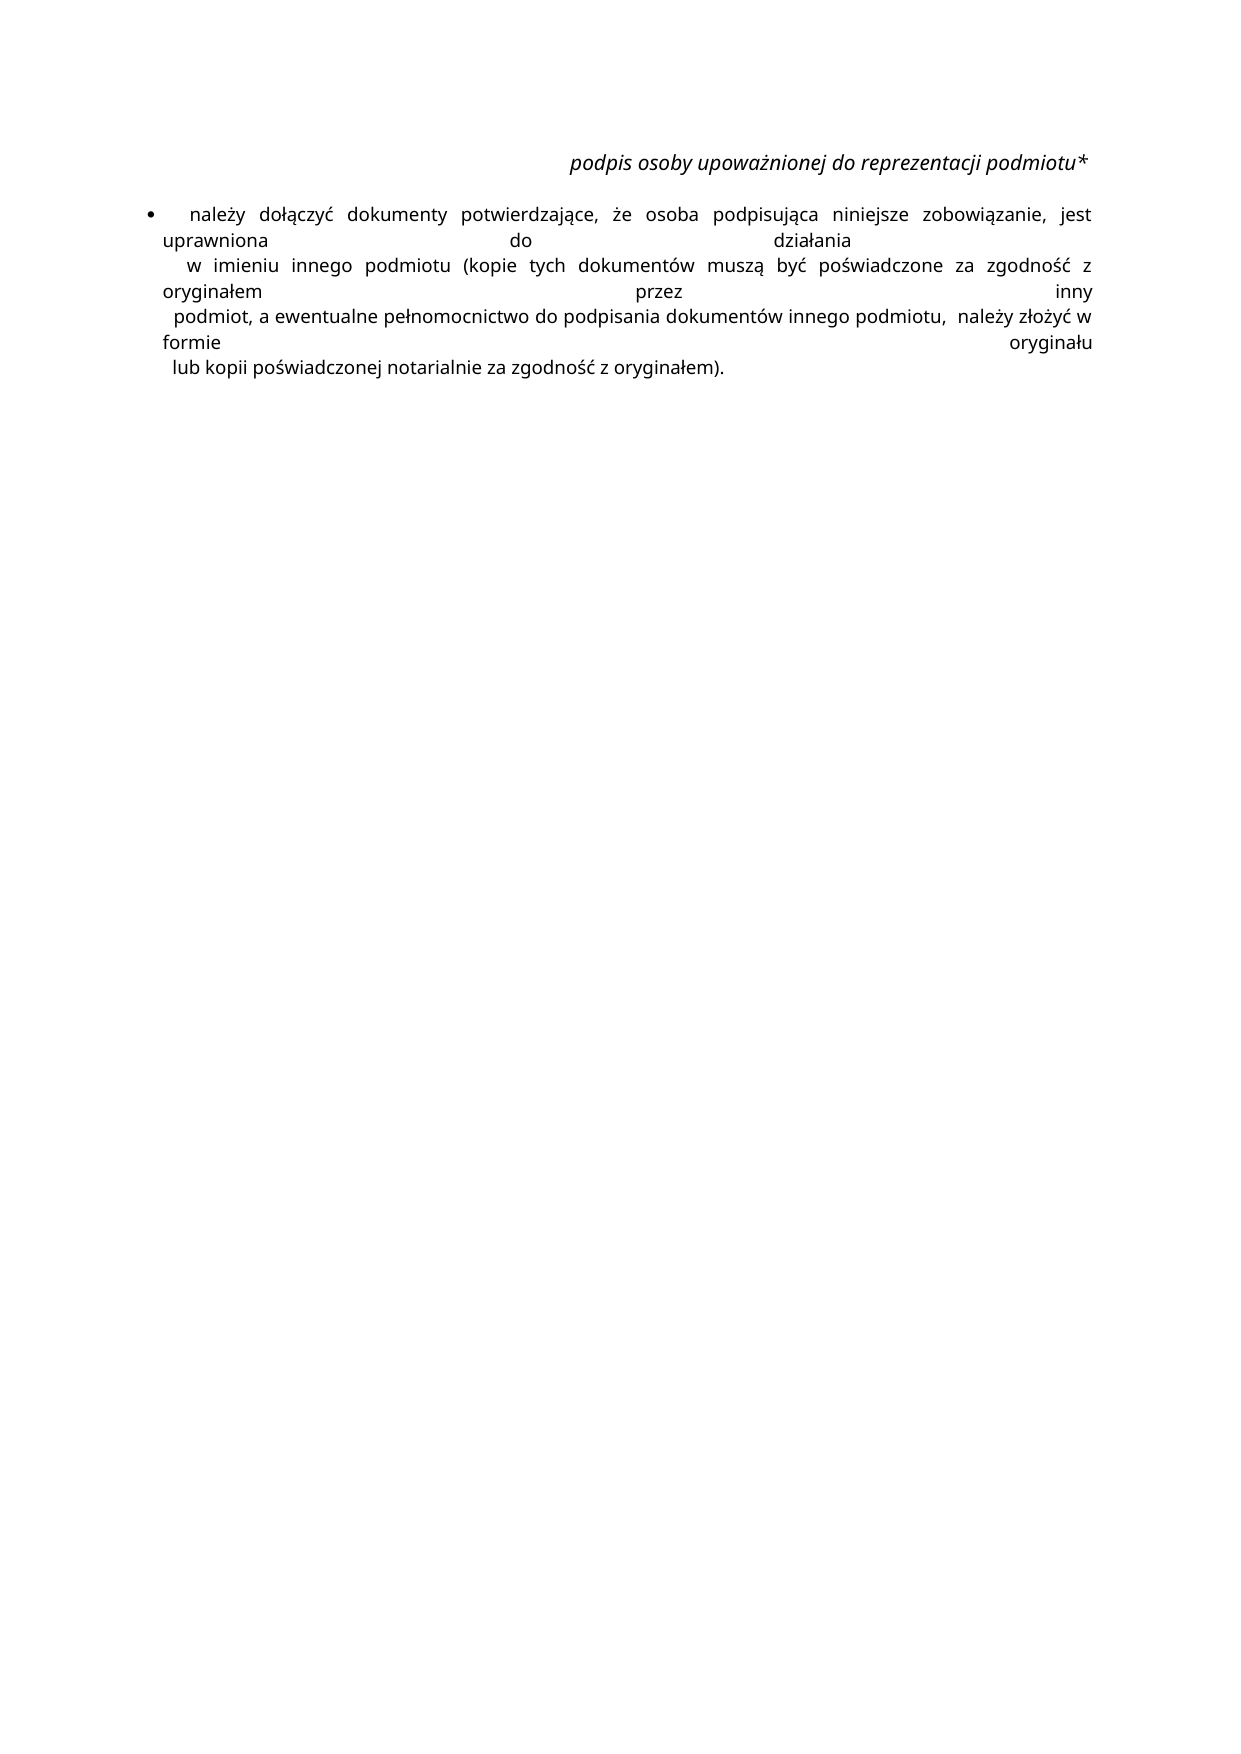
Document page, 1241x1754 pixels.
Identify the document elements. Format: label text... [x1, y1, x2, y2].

text podpis osoby upoważnionej do reprezentacji podmiotu* [148, 148, 1093, 176]
list należy dołączyć dokumenty potwierdzające, że osoba podpisująca niniejsze zobowiązanie, jest uprawniona do działania w imieniu innego podmiotu (kopie tych dokumentów muszą być poświadczone za zgodność z oryginałem przez inny podmiot, a ewentualne pełnomocnictwo do podpisania dokumentów innego podmiotu, należy złożyć w formie oryginału lub kopii poświadczonej notarialnie za zgodność z oryginałem). [148, 202, 1093, 380]
